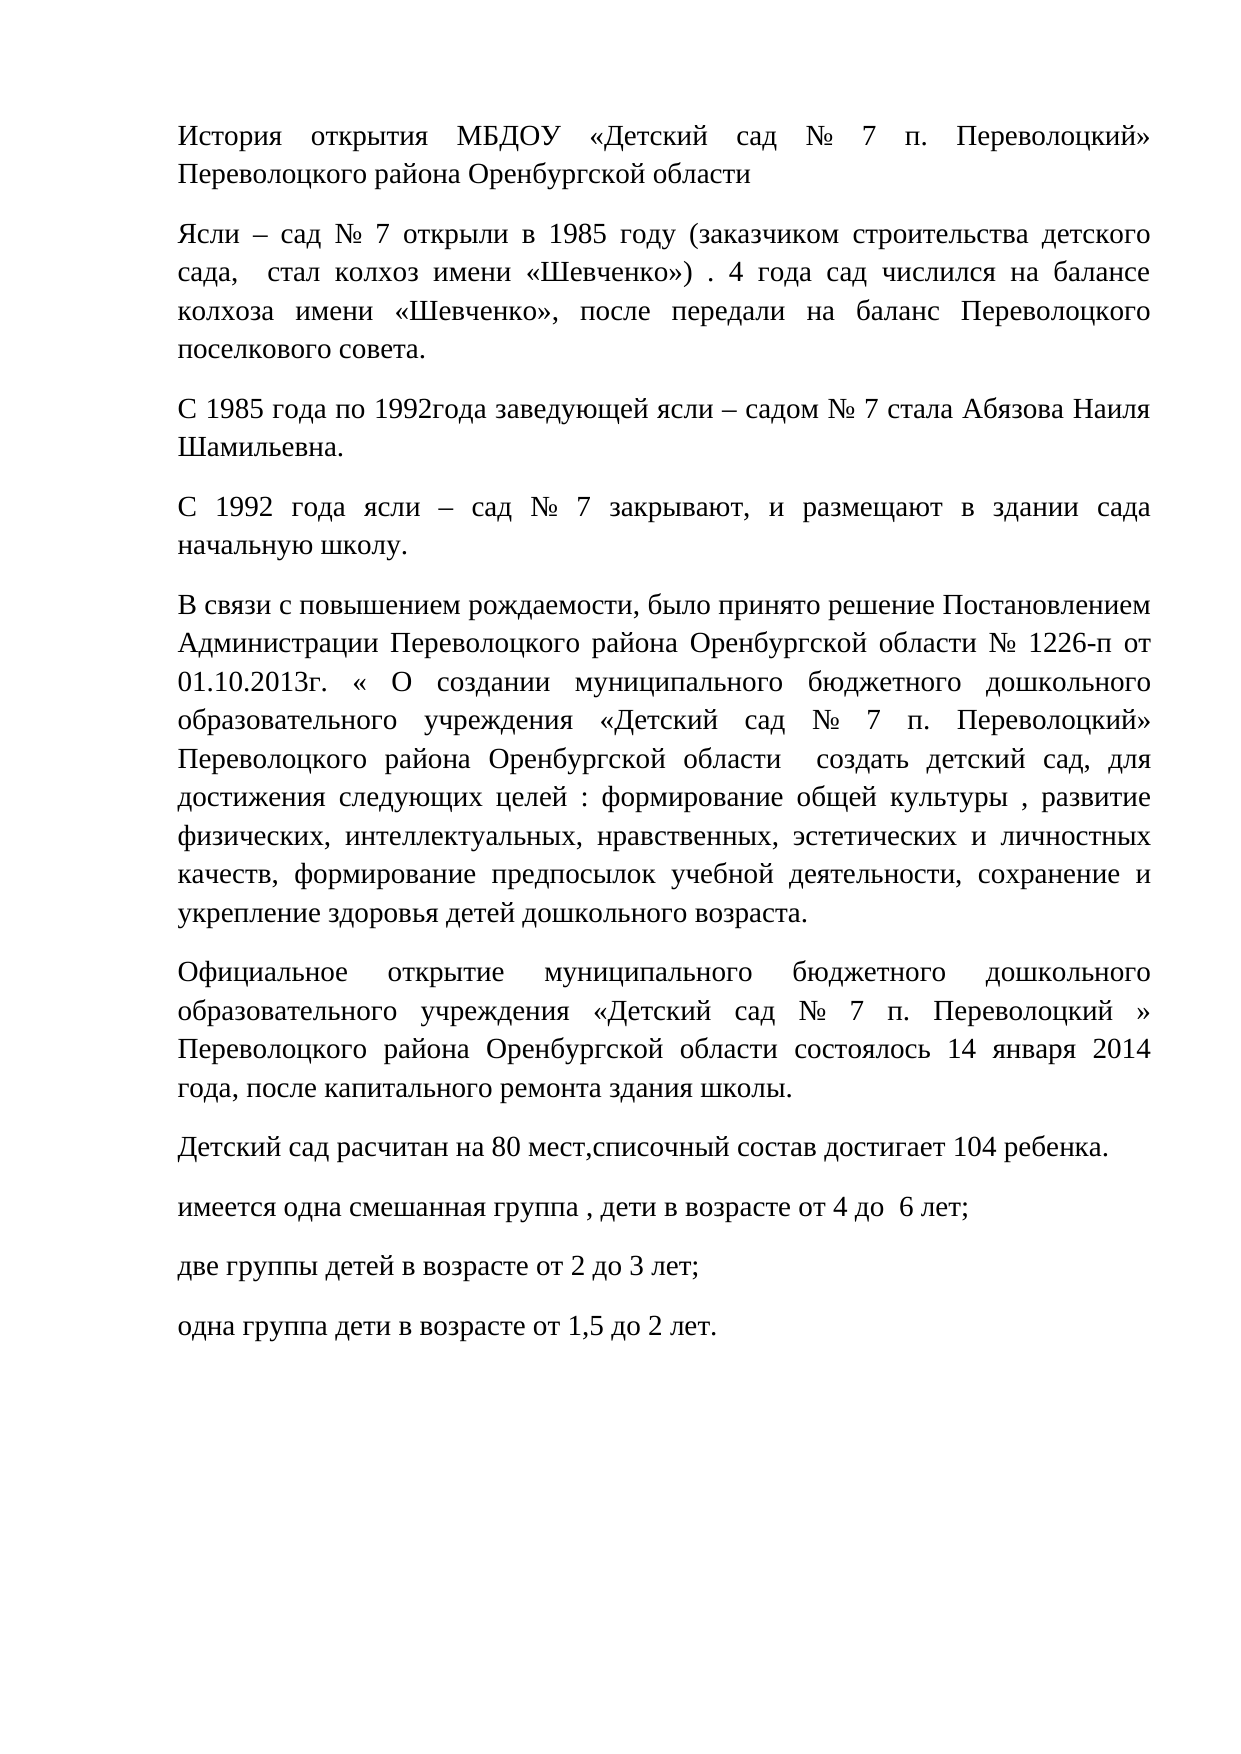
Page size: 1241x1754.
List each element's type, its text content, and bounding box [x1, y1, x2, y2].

text В связи с повышением рождаемости, было принято решение Постановлением Администрации Переволоцкого района Оренбургской области № 1226-п от 01.10.2013г. « О создании муниципального бюджетного дошкольного образовательного учреждения «Детский сад № 7 п. Переволоцкий» Переволоцкого района Оренбургской области создать детский сад, для достижения следующих целей : формирование общей культуры , развитие физических, интеллектуальных, нравственных, эстетических и личностных качеств, формирование предпосылок учебной деятельности, сохранение и укрепление здоровья детей дошкольного возраста. [177, 587, 1152, 929]
text имеется одна смешанная группа , дети в возрасте от 4 до 6 лет; [177, 1189, 1152, 1222]
text Детский сад расчитан на 80 мест,списочный состав достигает 104 ребенка. [177, 1129, 1152, 1163]
text две группы детей в возрасте от 2 до 3 лет; [177, 1248, 1152, 1282]
text С 1985 года по 1992года заведующей ясли – садом № 7 стала Абязова Наиля Шамильевна. [177, 391, 1152, 463]
text Официальное открытие муниципального бюджетного дошкольного образовательного учреждения «Детский сад № 7 п. Переволоцкий » Переволоцкого района Оренбургской области состоялось 14 января 2014 года, после капитального ремонта здания школы. [177, 954, 1152, 1104]
text Ясли – сад № 7 открыли в 1985 году (заказчиком строительства детского сада, стал колхоз имени «Шевченко») . 4 года сад числился на балансе колхоза имени «Шевченко», после передали на баланс Переволоцкого поселкового совета. [177, 216, 1152, 365]
text История открытия МБДОУ «Детский сад № 7 п. Переволоцкий» Переволоцкого района Оренбургской области [177, 118, 1152, 190]
text С 1992 года ясли – сад № 7 закрывают, и размещают в здании сада начальную школу. [177, 489, 1152, 561]
text одна группа дети в возрасте от 1,5 до 2 лет. [177, 1308, 1152, 1341]
